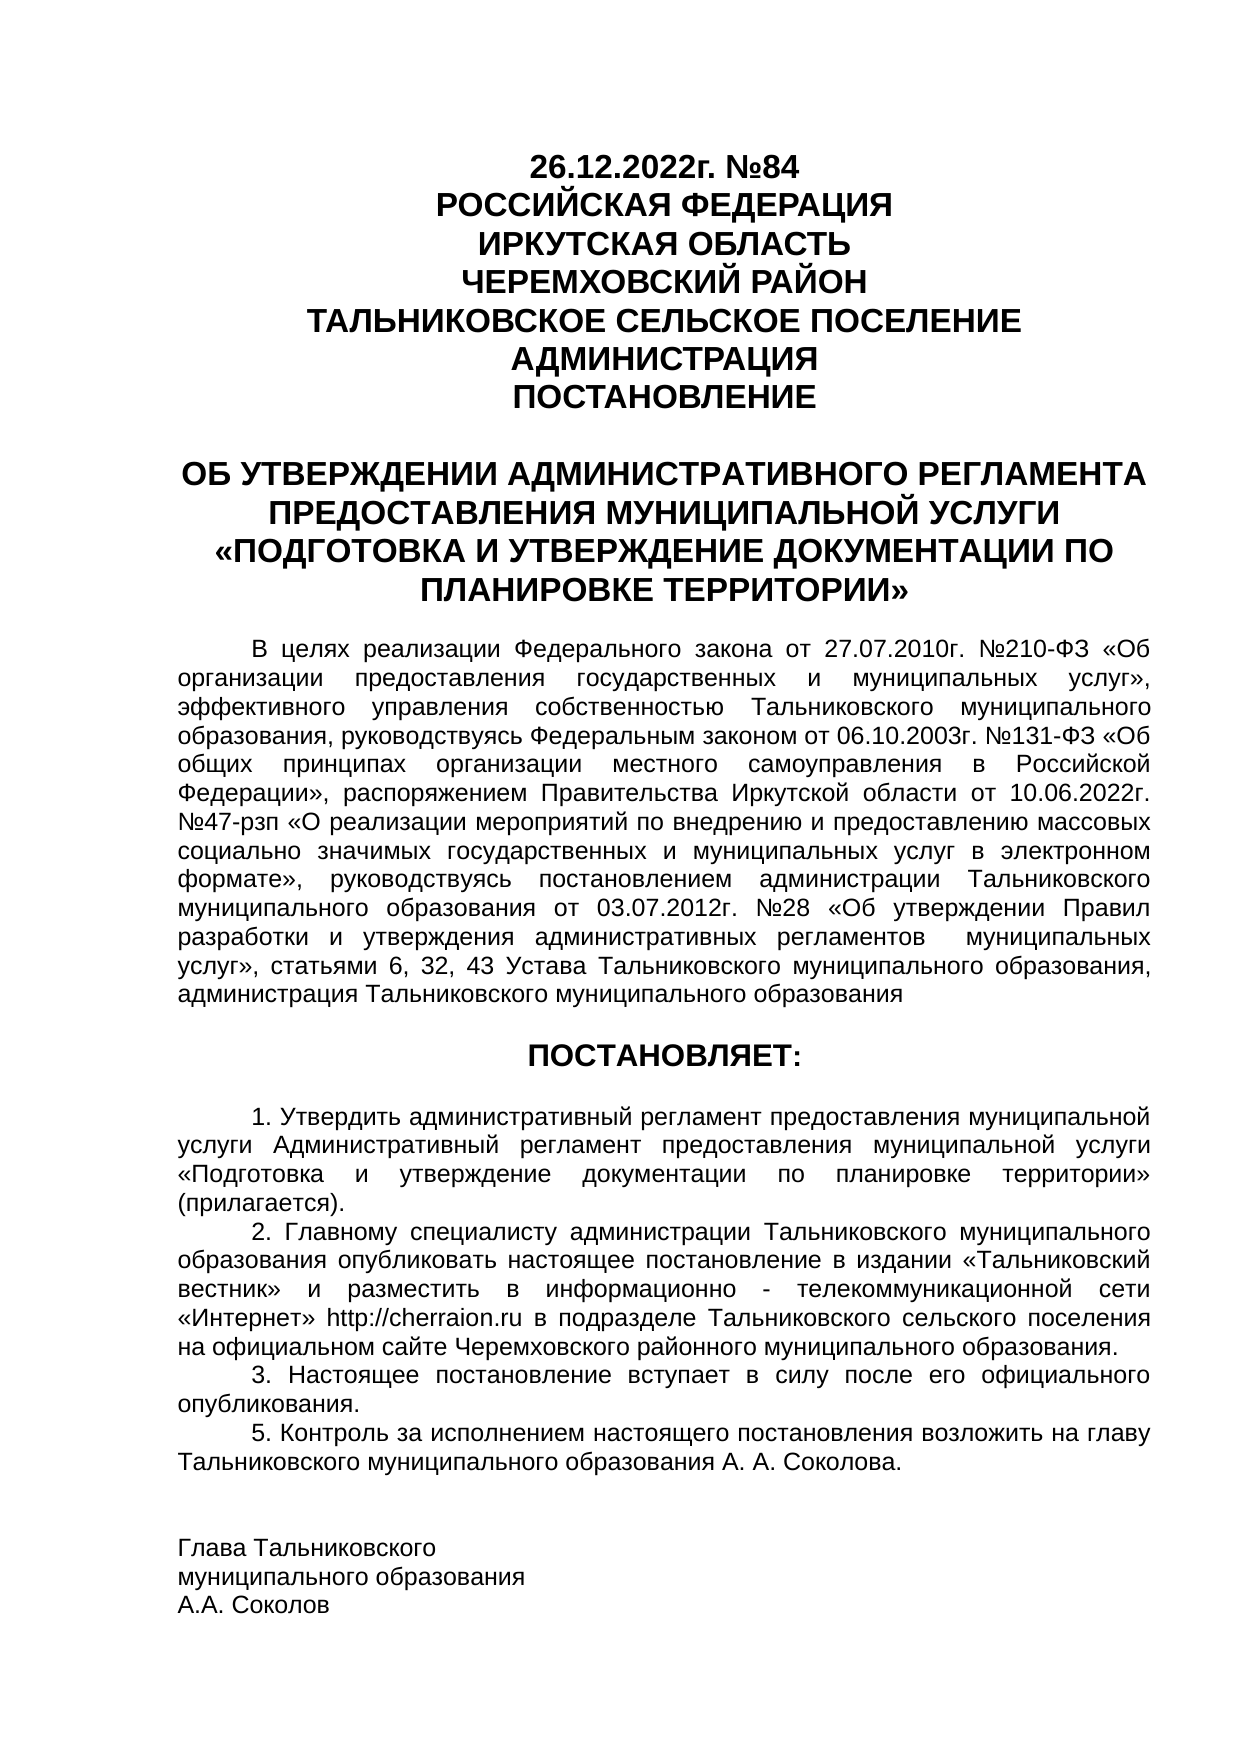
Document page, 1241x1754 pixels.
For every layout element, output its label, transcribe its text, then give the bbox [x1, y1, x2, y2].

text 2. Главному специалисту администрации Тальниковского муниципального образования опубликовать настоящее постановление в издании «Тальниковский вестник» и разместить в информационно - телекоммуникационной сети «Интернет» http://cherraion.ru в подразделе Тальниковского сельского поселения на официальном сайте Черемховского районного муниципального образования. [177, 1217, 1152, 1360]
text Глава Тальниковского [177, 1533, 1152, 1562]
text ТАЛЬНИКОВСКОЕ СЕЛЬСКОЕ ПОСЕЛЕНИЕ [177, 301, 1152, 339]
text 5. Контроль за исполнением настоящего постановления возложить на главу Тальниковского муниципального образования А. А. Соколова. [177, 1418, 1152, 1475]
text ЧЕРЕМХОВСКИЙ РАЙОН [177, 262, 1152, 301]
text 1. Утвердить административный регламент предоставления муниципальной услуги Административный регламент предоставления муниципальной услуги «Подготовка и утверждение документации по планировке территории» (прилагается). [177, 1102, 1152, 1217]
text А.А. Соколов [177, 1590, 1152, 1619]
list ПОСТАНОВЛЯЕТ: [177, 1037, 1152, 1073]
text ПОСТАНОВЛЕНИЕ [177, 377, 1152, 416]
text ОБ УТВЕРЖДЕНИИ АДМИНИСТРАТИВНОГО РЕГЛАМЕНТА ПРЕДОСТАВЛЕНИЯ МУНИЦИПАЛЬНОЙ УСЛУГИ «ПОДГОТОВКА И УТВЕРЖДЕНИЕ ДОКУМЕНТАЦИИ ПО ПЛАНИРОВКЕ ТЕРРИТОРИИ» [177, 454, 1152, 608]
text 26.12.2022г. №84 [177, 147, 1152, 185]
text В целях реализации Федерального закона от 27.07.2010г. №210-ФЗ «Об организации предоставления государственных и муниципальных услуг», эффективного управления собственностью Тальниковского муниципального образования, руководствуясь Федеральным законом от 06.10.2003г. №131-ФЗ «Об общих принципах организации местного самоуправления в Российской Федерации», распоряжением Правительства Иркутской области от 10.06.2022г. №47-рзп «О реализации мероприятий по внедрению и предоставлению массовых социально значимых государственных и муниципальных услуг в электронном формате», руководствуясь постановлением администрации Тальниковского муниципального образования от 03.07.2012г. №28 «Об утверждении Правил разработки и утверждения административных регламентов муниципальных услуг», статьями 6, 32, 43 Устава Тальниковского муниципального образования, администрация Тальниковского муниципального образования [177, 634, 1152, 1008]
text АДМИНИСТРАЦИЯ [177, 339, 1152, 377]
text РОССИЙСКАЯ ФЕДЕРАЦИЯ [177, 185, 1152, 224]
text муниципального образования [177, 1562, 1152, 1590]
text ИРКУТСКАЯ ОБЛАСТЬ [177, 224, 1152, 262]
text 3. Настоящее постановление вступает в силу после его официального опубликования. [177, 1360, 1152, 1418]
